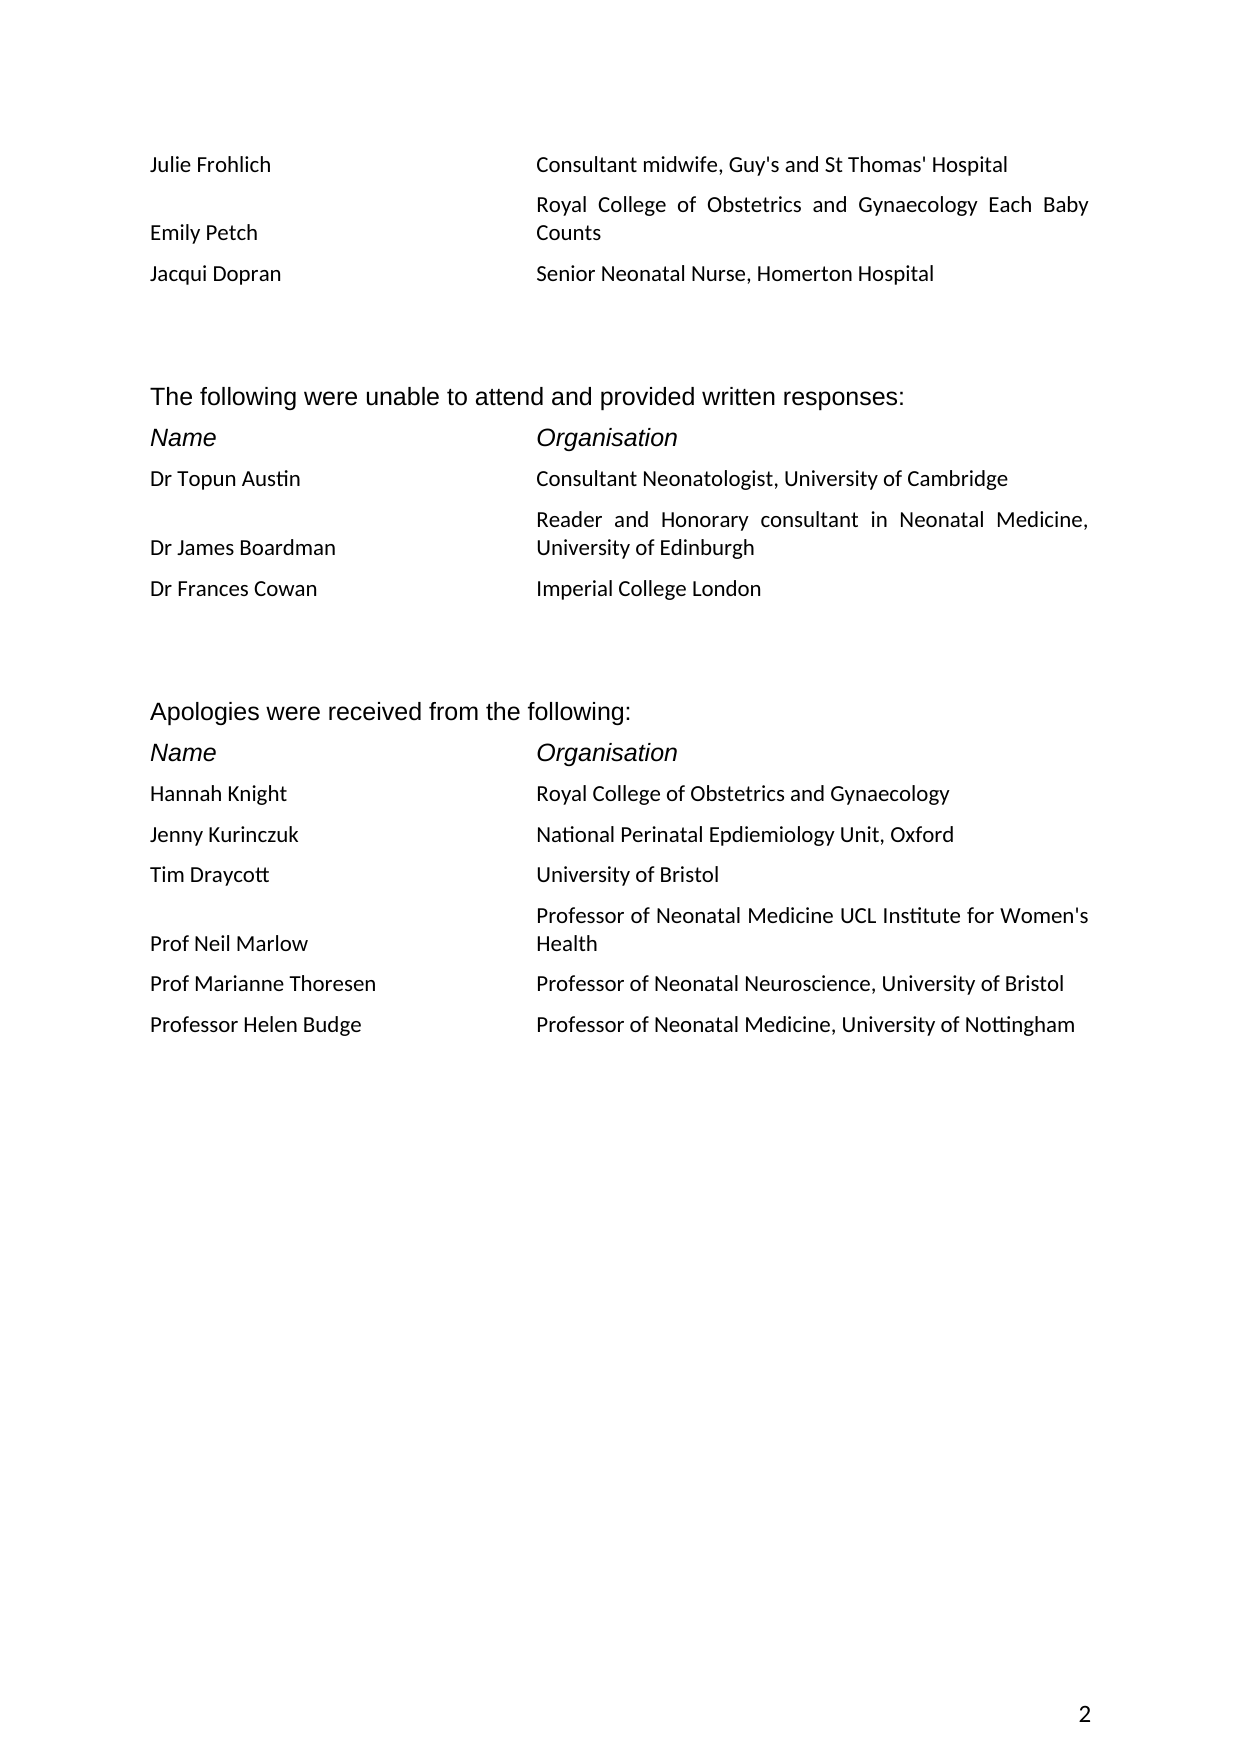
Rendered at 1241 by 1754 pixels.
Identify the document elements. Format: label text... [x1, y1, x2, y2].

table_cell Imperial College London [525, 574, 1101, 614]
table_cell Consultant midwife, Guy's and St Thomas' Hospital [525, 150, 1101, 191]
table_header Organisation [525, 423, 1101, 464]
table_cell Professor Helen Budge [139, 1010, 525, 1050]
table_cell Hannah Knight [139, 779, 525, 820]
table_cell Dr Frances Cowan [139, 574, 525, 614]
table_cell Jenny Kurinczuk [139, 820, 525, 860]
table_cell Tim Draycott [139, 860, 525, 901]
table_header Name [139, 423, 525, 464]
table_cell Dr Topun Austin [139, 465, 525, 505]
table_cell Professor of Neonatal Neuroscience, University of Bristol [525, 969, 1101, 1010]
table_cell National Perinatal Epdiemiology Unit, Oxford [525, 820, 1101, 860]
table_header Organisation [525, 738, 1101, 779]
table_cell Prof Neil Marlow [139, 901, 525, 969]
table_header Name [139, 738, 525, 779]
table_cell Julie Frohlich [139, 150, 525, 191]
table_cell Royal College of Obstetrics and Gynaecology Each Baby Counts [525, 191, 1101, 259]
table_cell Consultant Neonatologist, University of Cambridge [525, 465, 1101, 505]
table_cell Professor of Neonatal Medicine, University of Nottingham [525, 1010, 1101, 1050]
table_cell Emily Petch [139, 191, 525, 259]
table_cell Jacqui Dopran [139, 259, 525, 299]
table_cell Dr James Boardman [139, 505, 525, 574]
table_cell Professor of Neonatal Medicine UCL Institute for Women's Health [525, 901, 1101, 969]
table_cell Reader and Honorary consultant in Neonatal Medicine, University of Edinburgh [525, 505, 1101, 574]
text Apologies were received from the following: [150, 697, 1090, 725]
table_cell Prof Marianne Thoresen [139, 969, 525, 1010]
table_cell Senior Neonatal Nurse, Homerton Hospital [525, 259, 1101, 299]
text The following were unable to attend and provided written responses: [150, 382, 1090, 411]
table_cell University of Bristol [525, 860, 1101, 901]
table_cell Royal College of Obstetrics and Gynaecology [525, 779, 1101, 820]
